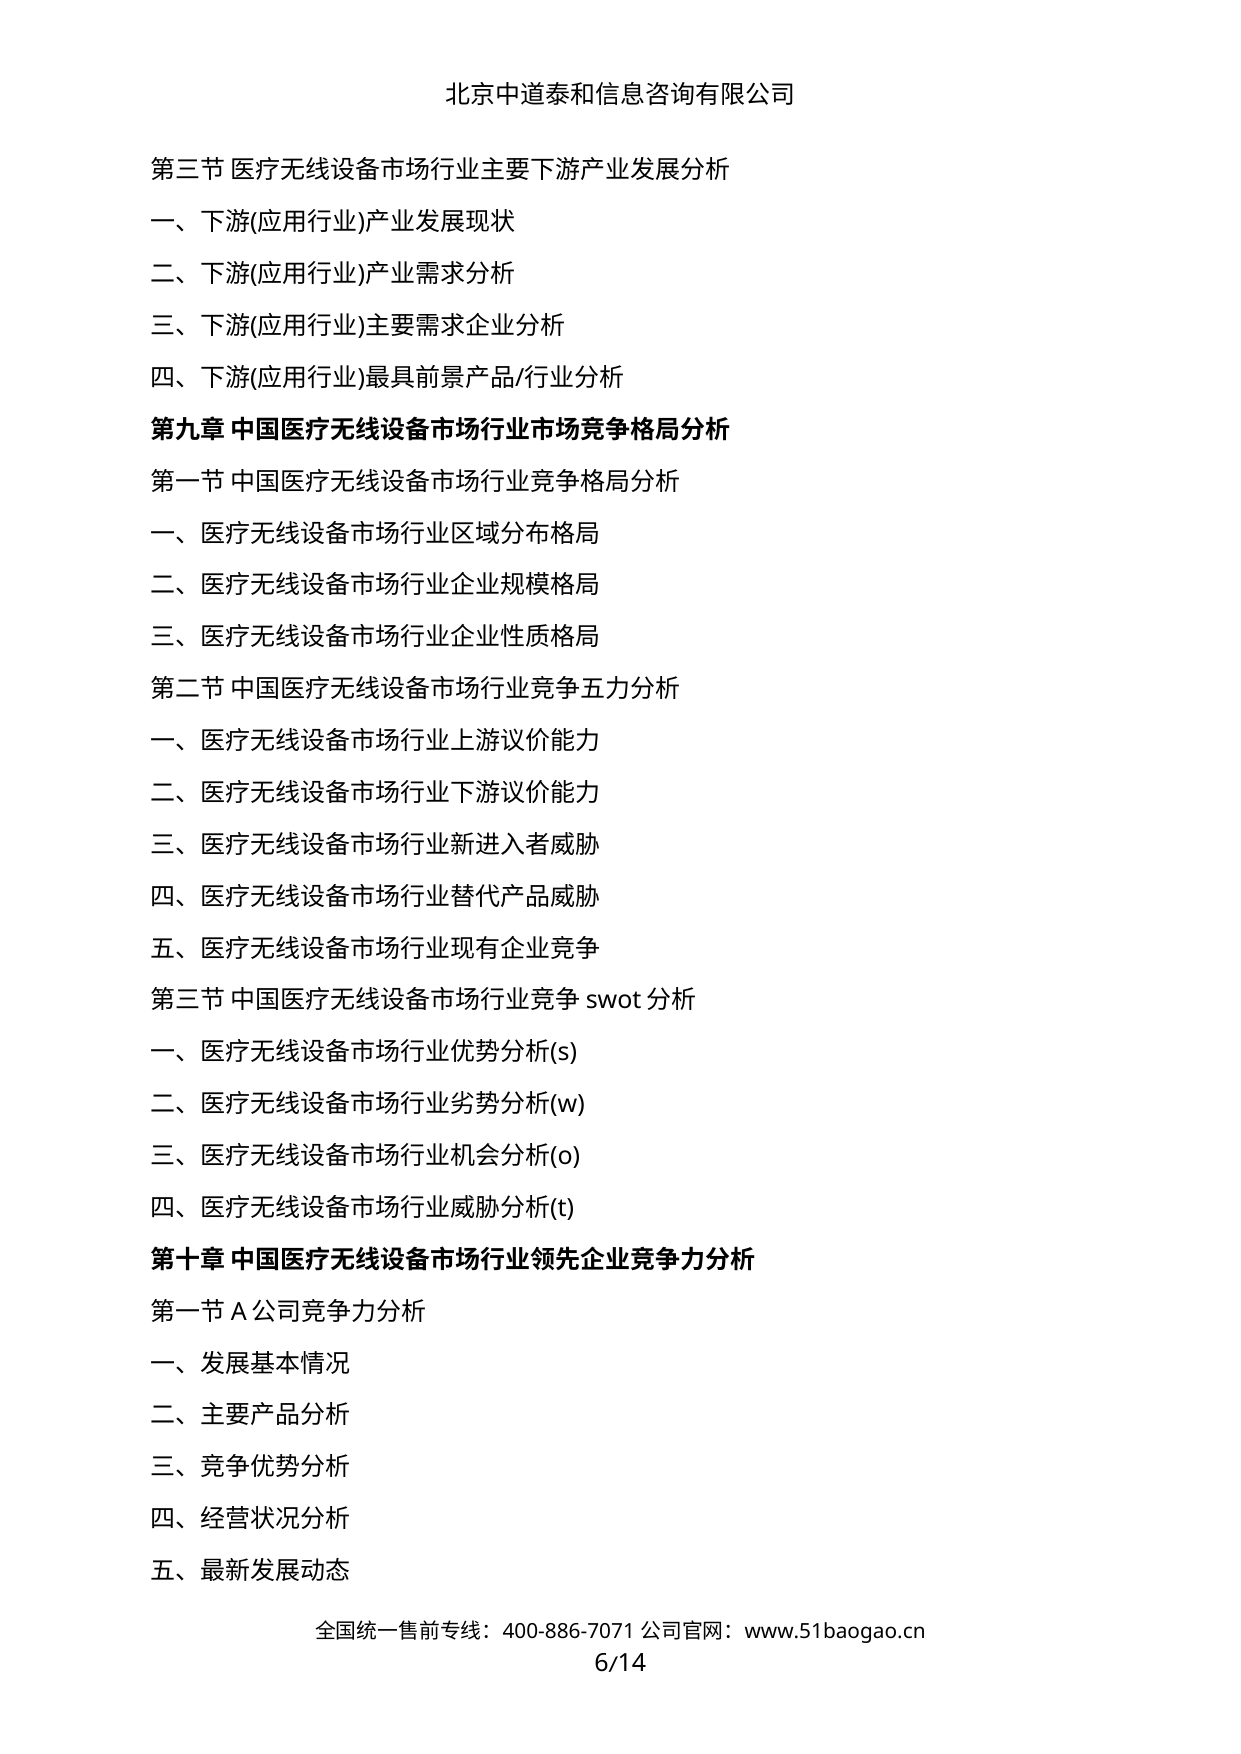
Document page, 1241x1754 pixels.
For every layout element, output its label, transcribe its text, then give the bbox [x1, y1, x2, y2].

text 二、医疗无线设备市场行业劣势分析(w) [150, 1084, 1090, 1120]
text 一、下游(应用行业)产业发展现状 [150, 202, 1090, 238]
text 一、医疗无线设备市场行业区域分布格局 [150, 513, 1090, 549]
text 三、医疗无线设备市场行业机会分析(o) [150, 1136, 1090, 1172]
text 五、医疗无线设备市场行业现有企业竞争 [150, 928, 1090, 964]
text 三、竞争优势分析 [150, 1447, 1090, 1483]
text 二、医疗无线设备市场行业企业规模格局 [150, 565, 1090, 601]
text 二、主要产品分析 [150, 1395, 1090, 1431]
text 三、医疗无线设备市场行业企业性质格局 [150, 617, 1090, 653]
text 一、发展基本情况 [150, 1343, 1090, 1379]
text 二、下游(应用行业)产业需求分析 [150, 254, 1090, 290]
text 三、下游(应用行业)主要需求企业分析 [150, 306, 1090, 342]
text 二、医疗无线设备市场行业下游议价能力 [150, 772, 1090, 809]
text 第十章 中国医疗无线设备市场行业领先企业竞争力分析 [150, 1239, 1090, 1276]
text 第三节 医疗无线设备市场行业主要下游产业发展分析 [150, 150, 1090, 186]
text 一、医疗无线设备市场行业上游议价能力 [150, 721, 1090, 757]
text 四、医疗无线设备市场行业威胁分析(t) [150, 1187, 1090, 1224]
text 第一节 中国医疗无线设备市场行业竞争格局分析 [150, 461, 1090, 497]
text 五、最新发展动态 [150, 1551, 1090, 1587]
text 四、下游(应用行业)最具前景产品/行业分析 [150, 357, 1090, 394]
text 四、医疗无线设备市场行业替代产品威胁 [150, 876, 1090, 912]
text 一、医疗无线设备市场行业优势分析(s) [150, 1032, 1090, 1068]
text 第二节 中国医疗无线设备市场行业竞争五力分析 [150, 669, 1090, 705]
text 第三节 中国医疗无线设备市场行业竞争swot分析 [150, 980, 1090, 1016]
text 第一节 A公司竞争力分析 [150, 1291, 1090, 1327]
text 第九章 中国医疗无线设备市场行业市场竞争格局分析 [150, 409, 1090, 446]
text 四、经营状况分析 [150, 1499, 1090, 1535]
text 三、医疗无线设备市场行业新进入者威胁 [150, 824, 1090, 861]
